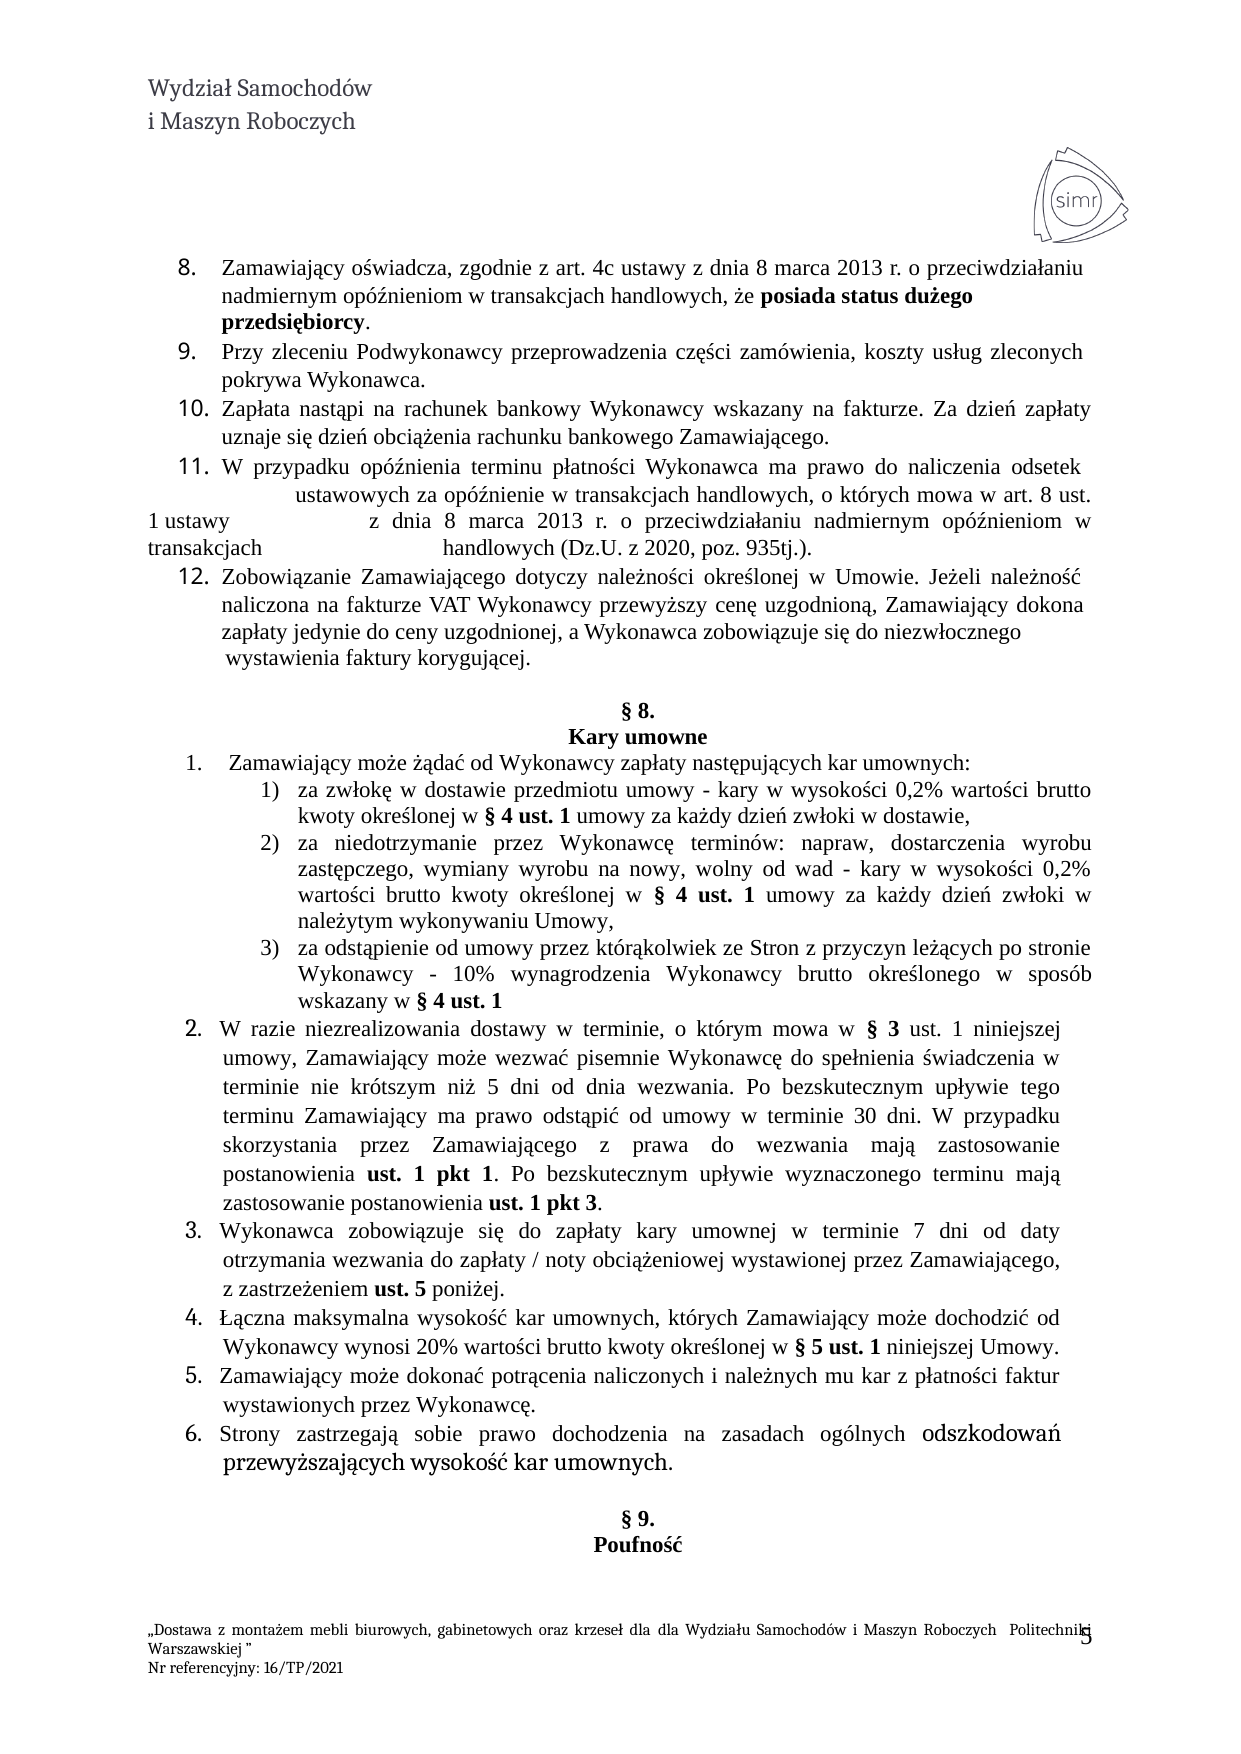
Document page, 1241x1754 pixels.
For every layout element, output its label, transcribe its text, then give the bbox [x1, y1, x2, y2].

list za zwłokę w dostawie przedmiotu umowy - kary w wysokości 0,2% wartości brutto kwoty określonej w § 4 ust. 1 umowy za każdy dzień zwłoki w dostawie, [260, 776, 1093, 828]
list Łączna maksymalna wysokość kar umownych, których Zamawiający może dochodzić od Wykonawcy wynosi 20% wartości brutto kwoty określonej w § 5 ust. 1 niniejszej Umowy. [185, 1303, 1061, 1361]
list za niedotrzymanie przez Wykonawcę terminów: napraw, dostarczenia wyrobu zastępczego, wymiany wyrobu na nowy, wolny od wad - kary w wysokości 0,2% wartości brutto kwoty określonej w § 4 ust. 1 umowy za każdy dzień zwłoki w należytym wykonywaniu Umowy, [260, 828, 1093, 934]
list Zamawiający może żądać od Wykonawcy zapłaty następujących kar umownych: [185, 749, 1093, 776]
list za odstąpienie od umowy przez którąkolwiek ze Stron z przyczyn leżących po stronie Wykonawcy - 10% wynagrodzenia Wykonawcy brutto określonego w sposób wskazany w § 4 ust. 1 [260, 934, 1093, 1013]
text § 8. [148, 697, 1093, 723]
list Wykonawca zobowiązuje się do zapłaty kary umownej w terminie 7 dni od daty otrzymania wezwania do zapłaty / noty obciążeniowej wystawionej przez Zamawiającego, z zastrzeżeniem ust. 5 poniżej. [185, 1216, 1061, 1303]
picture [1033, 147, 1129, 243]
text Kary umowne [148, 723, 1093, 749]
list W razie niezrealizowania dostawy w terminie, o którym mowa w § 3 ust. 1 niniejszej umowy, Zamawiający może wezwać pisemnie Wykonawcę do spełnienia świadczenia w terminie nie krótszym niż 5 dni od dnia wezwania. Po bezskutecznym upływie tego terminu Zamawiający ma prawo odstąpić od umowy w terminie 30 dni. W przypadku skorzystania przez Zamawiającego z prawa do wezwania mają zastosowanie postanowienia ust. 1 pkt 1. Po bezskutecznym upływie wyznaczonego terminu mają zastosowanie postanowienia ust. 1 pkt 3. [185, 1013, 1061, 1216]
list Zamawiający oświadcza, zgodnie z art. 4c ustawy z dnia 8 marca 2013 r. o przeciwdziałaniu nadmiernym opóźnieniom w transakcjach handlowych, że posiada status dużego przedsiębiorcy. [148, 251, 1093, 334]
text Poufność [148, 1531, 1093, 1558]
text § 9. [148, 1505, 1093, 1531]
list Przy zleceniu Podwykonawcy przeprowadzenia części zamówienia, koszty usług zleconych pokrywa Wykonawca. [148, 334, 1093, 392]
list Strony zastrzegają sobie prawo dochodzenia na zasadach ogólnych odszkodowań przewyższających wysokość kar umownych. [185, 1418, 1061, 1476]
list Zobowiązanie Zamawiającego dotyczy należności określonej w Umowie. Jeżeli należność naliczona na fakturze VAT Wykonawcy przewyższy cenę uzgodnioną, Zamawiający dokona zapłaty jedynie do ceny uzgodnionej, a Wykonawca zobowiązuje się do niezwłocznego wystawienia faktury korygującej. [148, 560, 1093, 670]
list Zapłata nastąpi na rachunek bankowy Wykonawcy wskazany na fakturze. Za dzień zapłaty uznaje się dzień obciążenia rachunku bankowego Zamawiającego. [148, 392, 1093, 450]
list Zamawiający może dokonać potrącenia naliczonych i należnych mu kar z płatności faktur wystawionych przez Wykonawcę. [185, 1361, 1061, 1418]
list W przypadku opóźnienia terminu płatności Wykonawca ma prawo do naliczenia odsetek ustawowych za opóźnienie w transakcjach handlowych, o których mowa w art. 8 ust. 1 ustawy z dnia 8 marca 2013 r. o przeciwdziałaniu nadmiernym opóźnieniom w transakcjach handlowych (Dz.U. z 2020, poz. 935tj.). [148, 450, 1093, 560]
